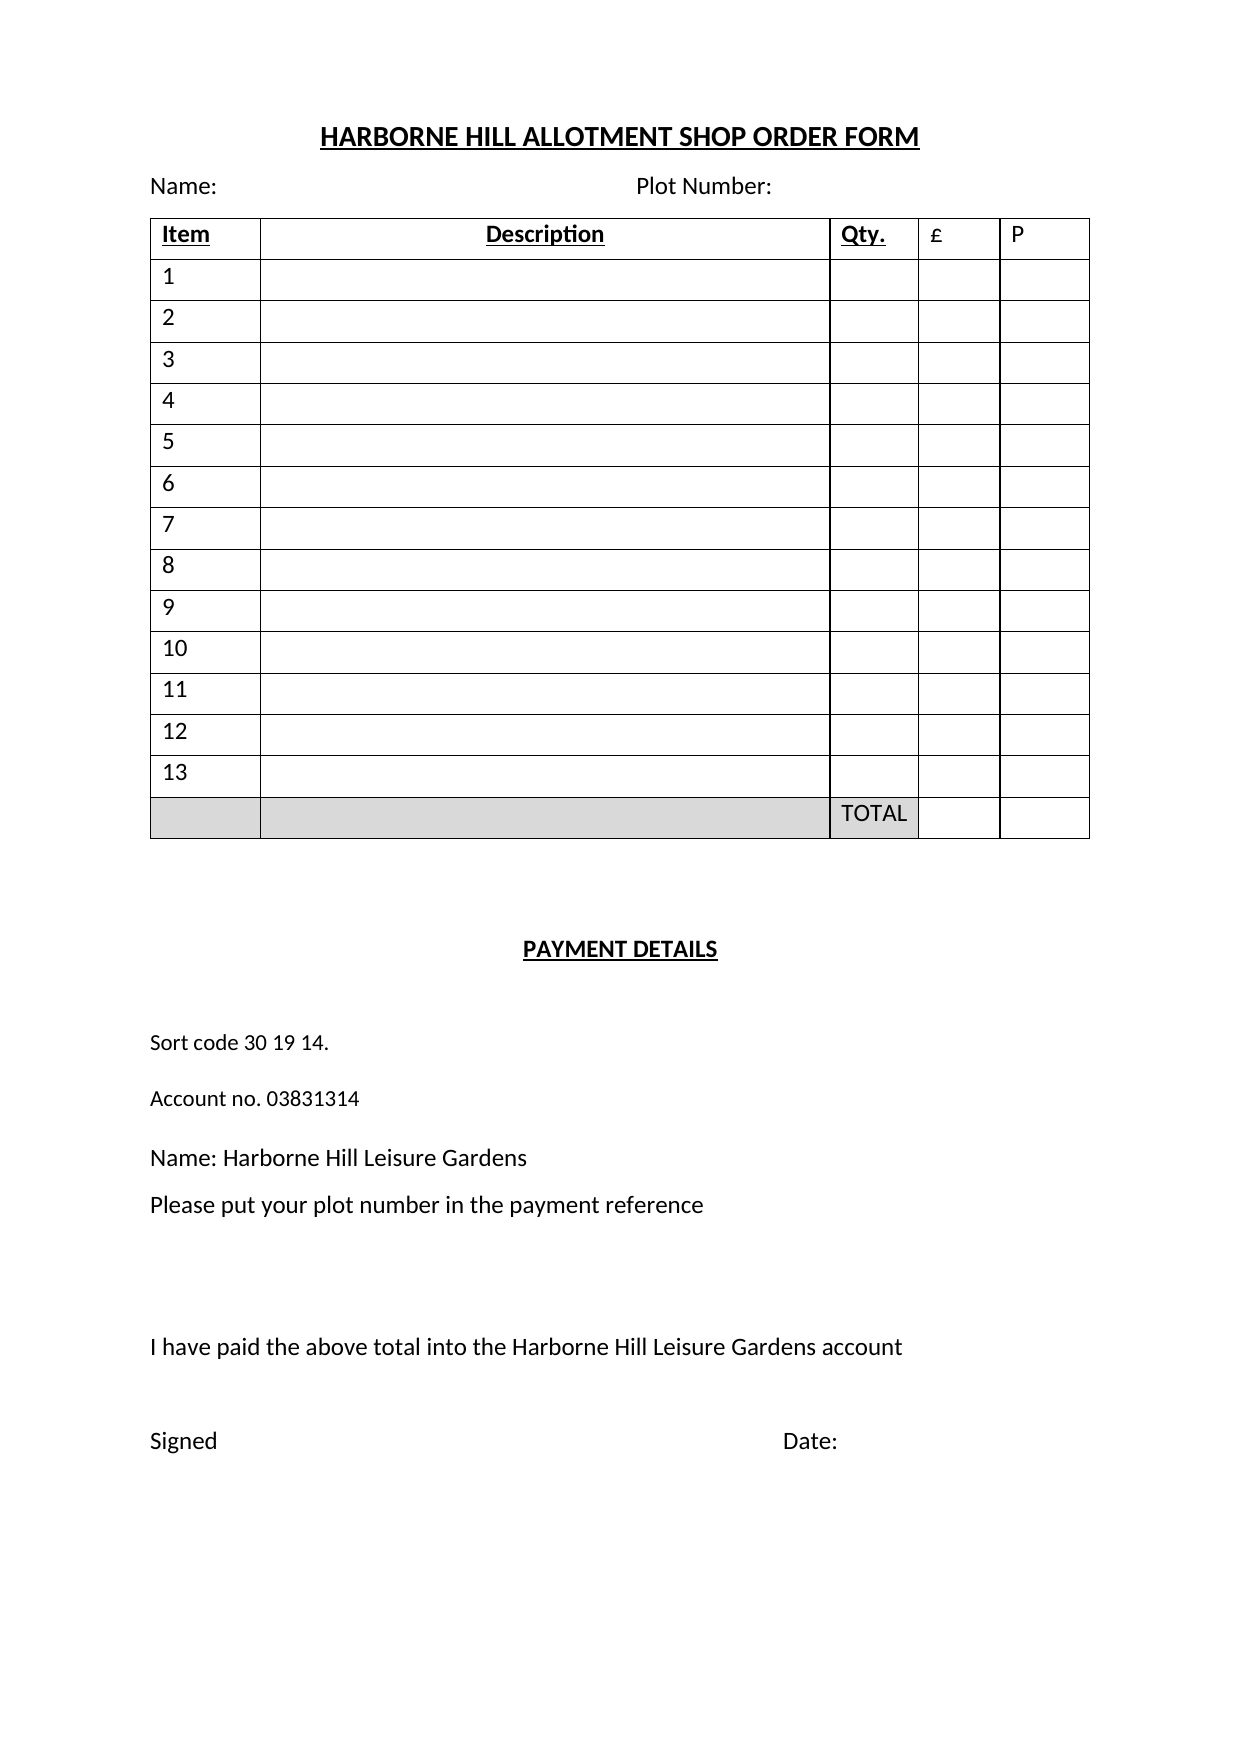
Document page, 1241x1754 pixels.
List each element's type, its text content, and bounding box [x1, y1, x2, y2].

table_cell [261, 550, 829, 590]
table_cell [1001, 715, 1089, 755]
table_cell [1001, 384, 1089, 424]
table_cell [919, 715, 999, 755]
table_cell [919, 756, 999, 797]
table_cell 8 [151, 550, 260, 590]
table_cell [261, 798, 829, 838]
table_cell 1 [151, 260, 260, 300]
table_cell [1001, 467, 1089, 507]
table_cell [919, 632, 999, 672]
table_cell 10 [151, 632, 260, 672]
text Please put your plot number in the payment reference [150, 1189, 1090, 1220]
table_cell [831, 384, 918, 424]
text PAYMENT DETAILS [150, 933, 1090, 964]
table_cell 3 [151, 343, 260, 383]
table_cell [261, 467, 829, 507]
table_cell [919, 384, 999, 424]
table_cell [1001, 425, 1089, 466]
table_cell [919, 467, 999, 507]
table_cell 11 [151, 674, 260, 714]
table_cell [1001, 632, 1089, 672]
table_cell [831, 467, 918, 507]
table_cell [1001, 260, 1089, 300]
table_cell [919, 425, 999, 466]
table_cell [1001, 343, 1089, 383]
table_cell 12 [151, 715, 260, 755]
table_cell [1001, 550, 1089, 590]
table_cell [1001, 591, 1089, 631]
table_cell [919, 260, 999, 300]
table_cell [261, 384, 829, 424]
table_cell [261, 632, 829, 672]
table_cell [261, 343, 829, 383]
table_cell [831, 343, 918, 383]
table_cell 6 [151, 467, 260, 507]
table_cell [261, 508, 829, 548]
text Name: Harborne Hill Leisure Gardens [150, 1142, 1090, 1173]
table_cell [831, 508, 918, 548]
table_cell [261, 260, 829, 300]
table_cell 5 [151, 425, 260, 466]
table_cell [1001, 674, 1089, 714]
table_header £ [919, 219, 999, 259]
text I have paid the above total into the Harborne Hill Leisure Gardens account [150, 1331, 1090, 1362]
table_cell [919, 591, 999, 631]
table_cell [919, 508, 999, 548]
table_cell [261, 591, 829, 631]
table_cell [919, 674, 999, 714]
text Name: Plot Number: [150, 170, 1090, 201]
table_cell [919, 798, 999, 838]
table_cell [831, 632, 918, 672]
table_header Description [261, 219, 829, 259]
table_cell [831, 674, 918, 714]
table_header Item [151, 219, 260, 259]
table_cell [831, 260, 918, 300]
table_cell [919, 343, 999, 383]
table_cell [261, 715, 829, 755]
table_cell [831, 591, 918, 631]
table_cell 13 [151, 756, 260, 797]
table_cell [261, 756, 829, 797]
table_cell [261, 674, 829, 714]
table_cell [831, 301, 918, 342]
table_cell [1001, 301, 1089, 342]
text HARBORNE HILL ALLOTMENT SHOP ORDER FORM [150, 118, 1090, 154]
table_cell [151, 798, 260, 838]
table_cell [919, 550, 999, 590]
table_cell 9 [151, 591, 260, 631]
table_cell [831, 756, 918, 797]
table_cell [261, 425, 829, 466]
text Signed Date: [150, 1425, 1090, 1456]
table_cell [831, 715, 918, 755]
table_cell 4 [151, 384, 260, 424]
table_header P [1001, 219, 1089, 259]
table_header Qty. [831, 219, 918, 259]
table_cell [1001, 798, 1089, 838]
table_cell [1001, 508, 1089, 548]
table_cell TOTAL [831, 798, 918, 838]
table_cell [1001, 756, 1089, 797]
text Account no. 03831314 [150, 1084, 1090, 1112]
text Sort code 30 19 14. [150, 1028, 1090, 1056]
table_cell [261, 301, 829, 342]
table_cell [831, 550, 918, 590]
table_cell [919, 301, 999, 342]
table_cell 2 [151, 301, 260, 342]
table_cell 7 [151, 508, 260, 548]
table_cell [831, 425, 918, 466]
